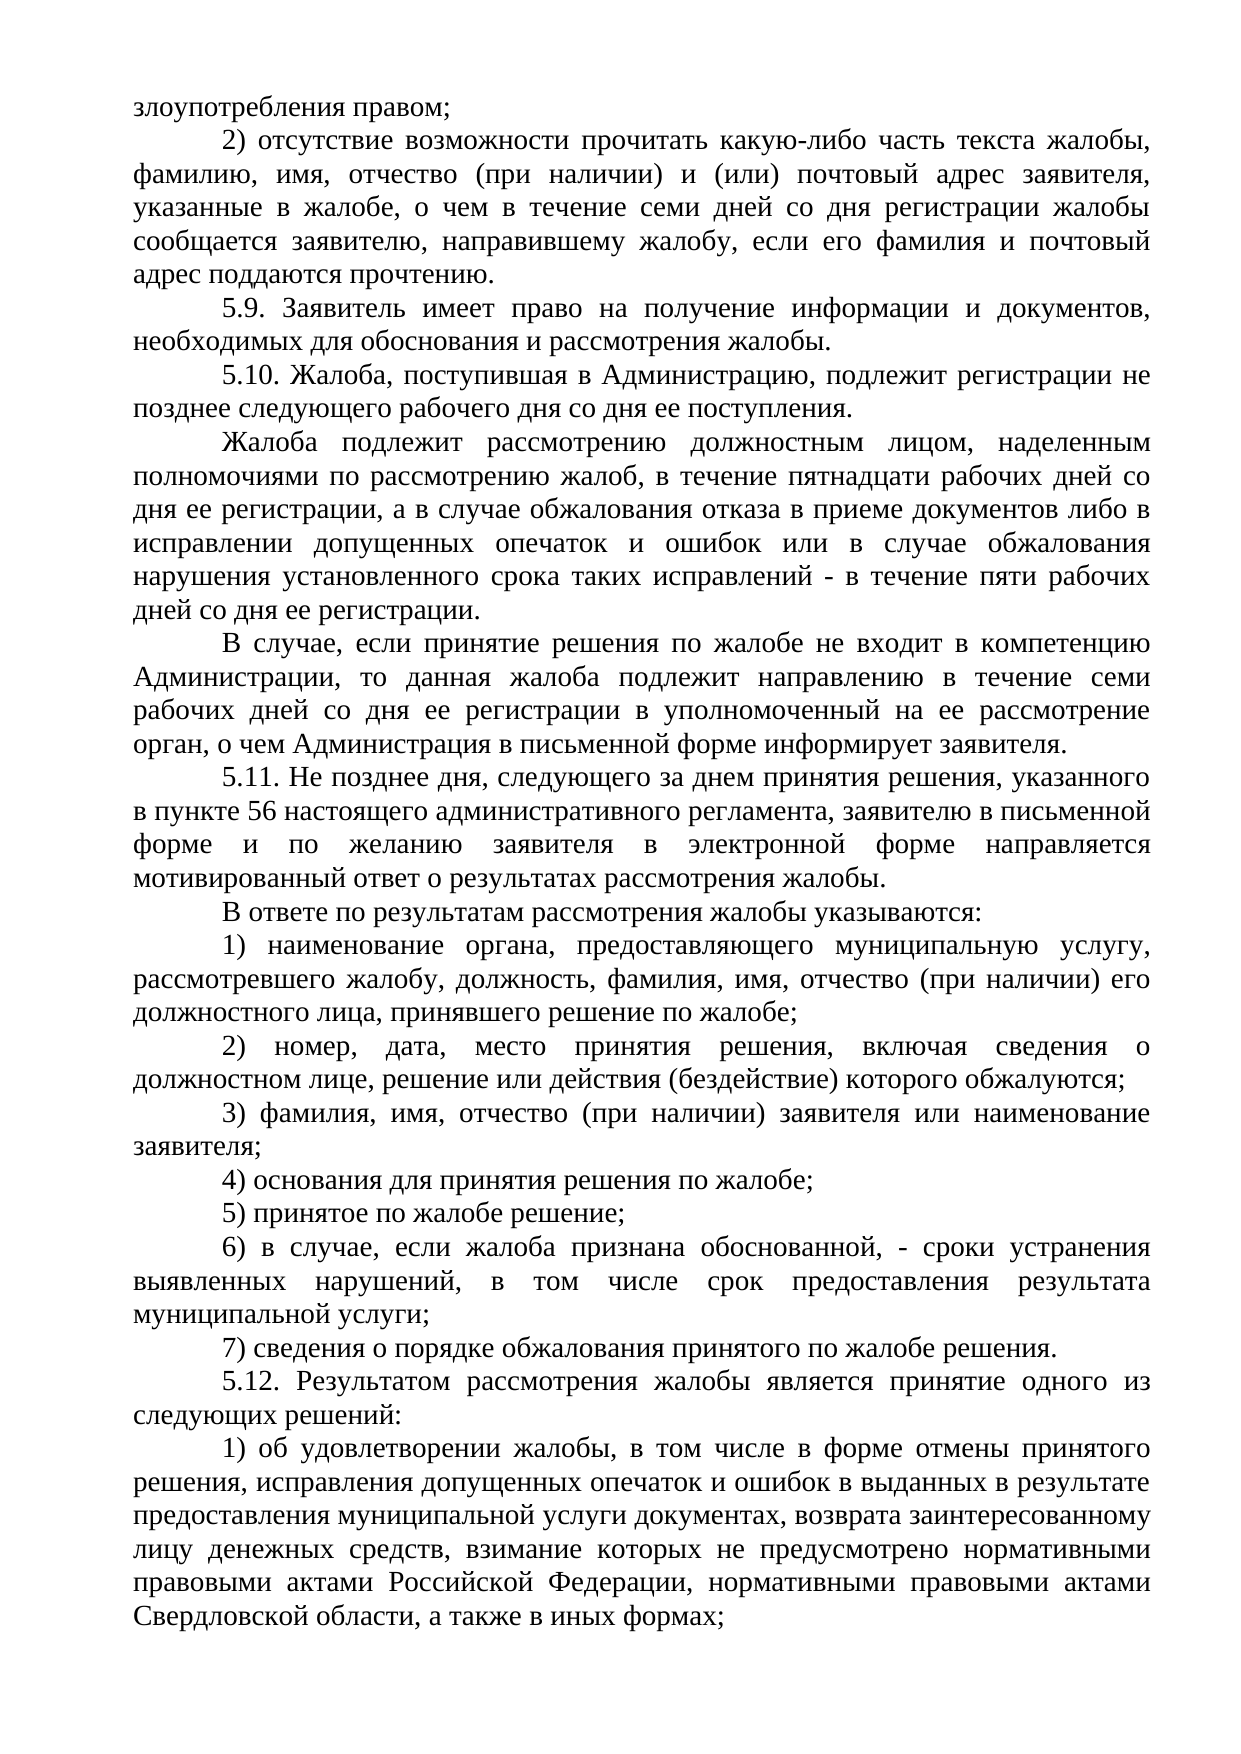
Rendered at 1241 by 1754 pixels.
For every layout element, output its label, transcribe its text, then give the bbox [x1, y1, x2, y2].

text В случае, если принятие решения по жалобе не входит в компетенцию Администрации, то данная жалоба подлежит направлению в течение семи рабочих дней со дня ее регистрации в уполномоченный на ее рассмотрение орган, о чем Администрация в письменной форме информирует заявителя. [133, 625, 1152, 759]
text В ответе по результатам рассмотрения жалобы указываются: [133, 894, 1152, 927]
text 5) принятое по жалобе решение; [133, 1196, 1152, 1229]
text 2) отсутствие возможности прочитать какую-либо часть текста жалобы, фамилию, имя, отчество (при наличии) и (или) почтовый адрес заявителя, указанные в жалобе, о чем в течение семи дней со дня регистрации жалобы сообщается заявителю, направившему жалобу, если его фамилия и почтовый адрес поддаются прочтению. [133, 122, 1152, 290]
text 2) номер, дата, место принятия решения, включая сведения о должностном лице, решение или действия (бездействие) которого обжалуются; [133, 1028, 1152, 1095]
text 1) об удовлетворении жалобы, в том числе в форме отмены принятого решения, исправления допущенных опечаток и ошибок в выданных в результате предоставления муниципальной услуги документах, возврата заинтересованному лицу денежных средств, взимание которых не предусмотрено нормативными правовыми актами Российской Федерации, нормативными правовыми актами Свердловской области, а также в иных формах; [133, 1430, 1152, 1632]
text 4) основания для принятия решения по жалобе; [133, 1162, 1152, 1196]
text Жалоба подлежит рассмотрению должностным лицом, наделенным полномочиями по рассмотрению жалоб, в течение пятнадцати рабочих дней со дня ее регистрации, а в случае обжалования отказа в приеме документов либо в исправлении допущенных опечаток и ошибок или в случае обжалования нарушения установленного срока таких исправлений - в течение пяти рабочих дней со дня ее регистрации. [133, 424, 1152, 625]
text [133, 89, 1152, 122]
text 6) в случае, если жалоба признана обоснованной, - сроки устранения выявленных нарушений, в том числе срок предоставления результата муниципальной услуги; [133, 1229, 1152, 1330]
text 7) сведения о порядке обжалования принятого по жалобе решения. [133, 1330, 1152, 1363]
text 5.12. Результатом рассмотрения жалобы является принятие одного из следующих решений: [133, 1363, 1152, 1430]
text 3) фамилия, имя, отчество (при наличии) заявителя или наименование заявителя; [133, 1095, 1152, 1162]
text 5.10. Жалоба, поступившая в Администрацию, подлежит регистрации не позднее следующего рабочего дня со дня ее поступления. [133, 357, 1152, 424]
text 5.9. Заявитель имеет право на получение информации и документов, необходимых для обоснования и рассмотрения жалобы. [133, 290, 1152, 357]
text 5.11. Не позднее дня, следующего за днем принятия решения, указанного в пункте 56 настоящего административного регламента, заявителю в письменной форме и по желанию заявителя в электронной форме направляется мотивированный ответ о результатах рассмотрения жалобы. [133, 759, 1152, 894]
text 1) наименование органа, предоставляющего муниципальную услугу, рассмотревшего жалобу, должность, фамилия, имя, отчество (при наличии) его должностного лица, принявшего решение по жалобе; [133, 927, 1152, 1028]
